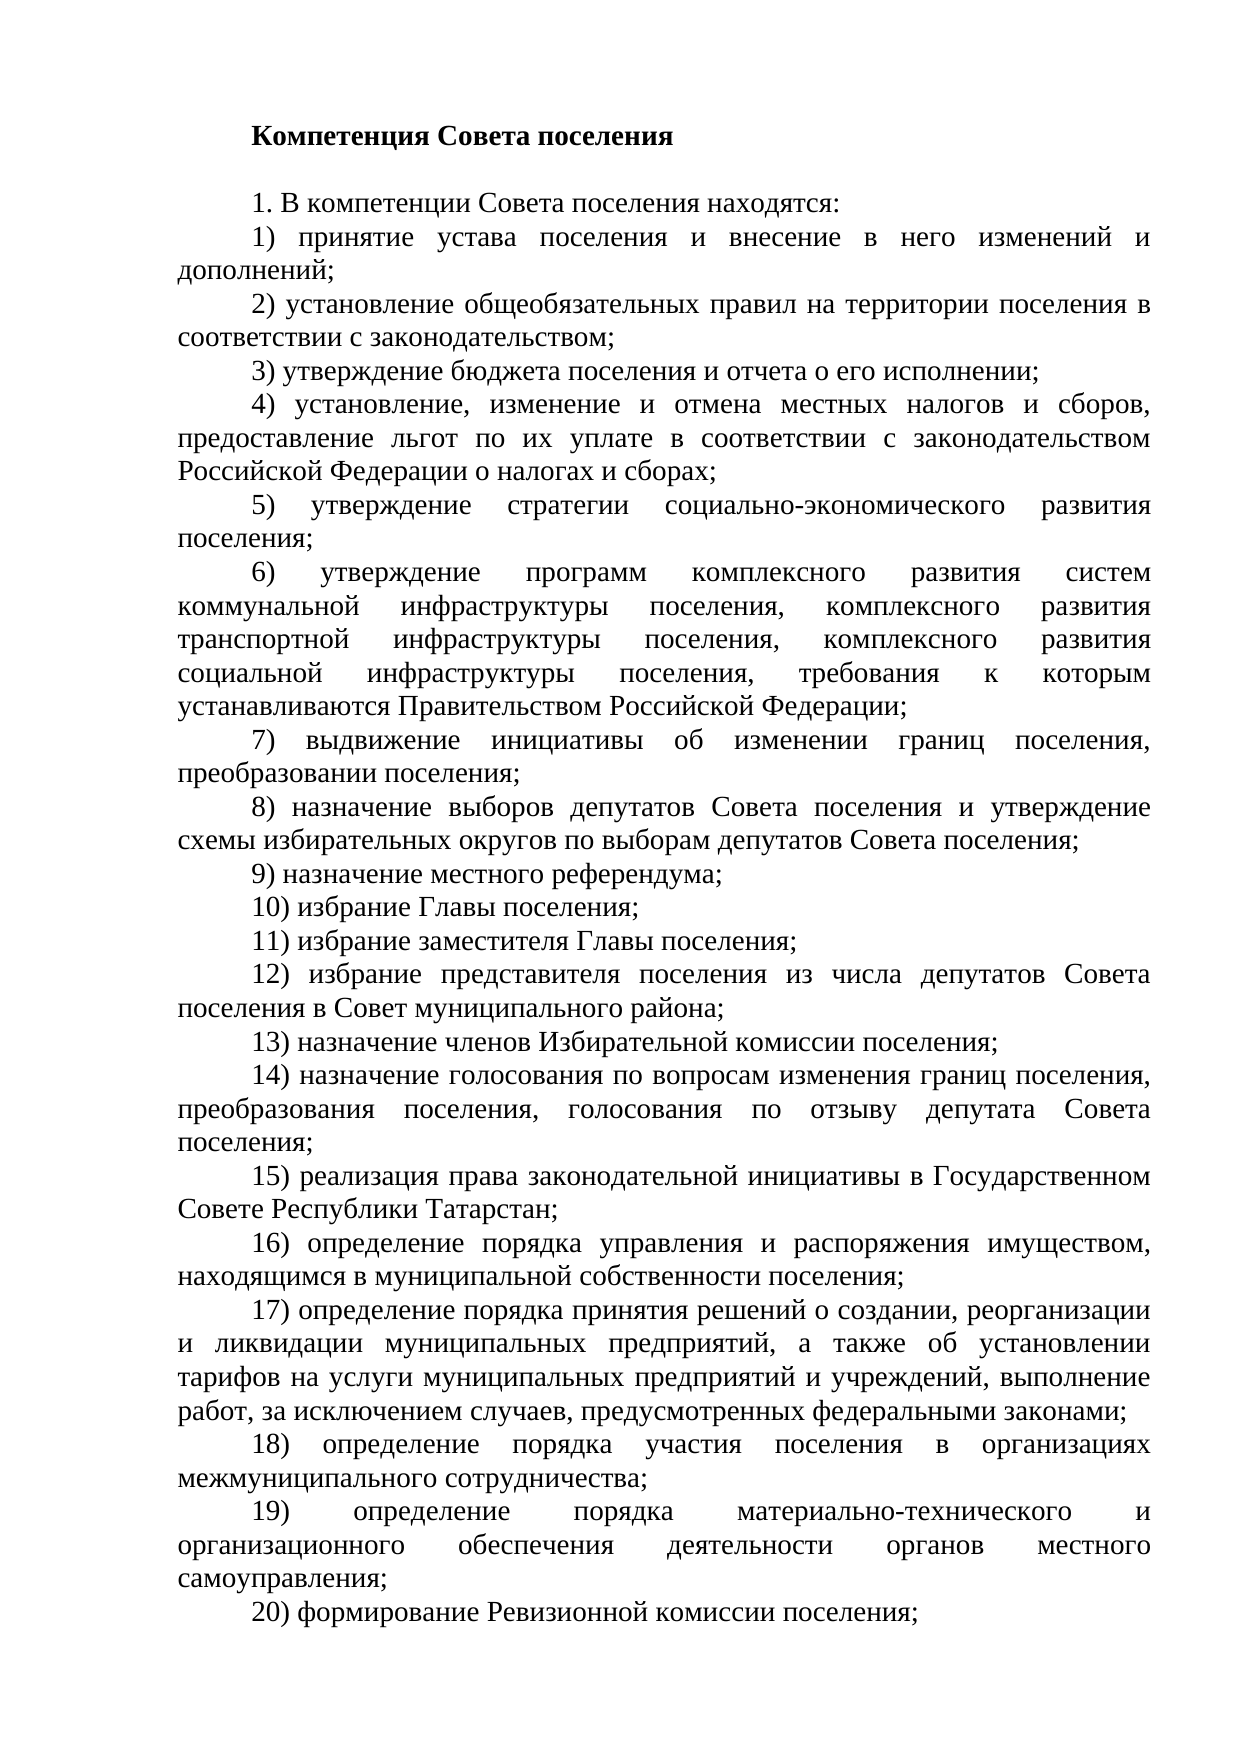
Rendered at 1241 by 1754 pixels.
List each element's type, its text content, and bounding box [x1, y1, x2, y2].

text Компетенция Совета поселения [177, 118, 1152, 152]
text 5) утверждение стратегии социально-экономического развития поселения; [177, 487, 1152, 554]
text 19) определение порядка материально-технического и организационного обеспечения деятельности органов местного самоуправления; [177, 1493, 1152, 1594]
text 18) определение порядка участия поселения в организациях межмуниципального сотрудничества; [177, 1426, 1152, 1493]
text 8) назначение выборов депутатов Совета поселения и утверждение схемы избирательных округов по выборам депутатов Совета поселения; [177, 789, 1152, 856]
text 13) назначение членов Избирательной комиссии поселения; [177, 1024, 1152, 1057]
text 3) утверждение бюджета поселения и отчета о его исполнении; [177, 353, 1152, 386]
text 10) избрание Главы поселения; [177, 889, 1152, 923]
text 15) реализация права законодательной инициативы в Государственном Совете Республики Татарстан; [177, 1158, 1152, 1225]
text 6) утверждение программ комплексного развития систем коммунальной инфраструктуры поселения, комплексного развития транспортной инфраструктуры поселения, комплексного развития социальной инфраструктуры поселения, требования к которым устанавливаются Правительством Российской Федерации; [177, 554, 1152, 722]
text 16) определение порядка управления и распоряжения имуществом, находящимся в муниципальной собственности поселения; [177, 1225, 1152, 1292]
text 7) выдвижение инициативы об изменении границ поселения, преобразовании поселения; [177, 722, 1152, 789]
text 1. В компетенции Совета поселения находятся: [177, 185, 1152, 219]
text 17) определение порядка принятия решений о создании, реорганизации и ликвидации муниципальных предприятий, а также об установлении тарифов на услуги муниципальных предприятий и учреждений, выполнение работ, за исключением случаев, предусмотренных федеральными законами; [177, 1292, 1152, 1426]
text 14) назначение голосования по вопросам изменения границ поселения, преобразования поселения, голосования по отзыву депутата Совета поселения; [177, 1057, 1152, 1158]
text 1) принятие устава поселения и внесение в него изменений и дополнений; [177, 219, 1152, 286]
text 2) установление общеобязательных правил на территории поселения в соответствии с законодательством; [177, 286, 1152, 353]
text 12) избрание представителя поселения из числа депутатов Совета поселения в Совет муниципального района; [177, 957, 1152, 1024]
text 11) избрание заместителя Главы поселения; [177, 923, 1152, 957]
text 20) формирование Ревизионной комиссии поселения; [177, 1594, 1152, 1627]
text 4) установление, изменение и отмена местных налогов и сборов, предоставление льгот по их уплате в соответствии с законодательством Российской Федерации о налогах и сборах; [177, 386, 1152, 487]
text 9) назначение местного референдума; [177, 856, 1152, 889]
